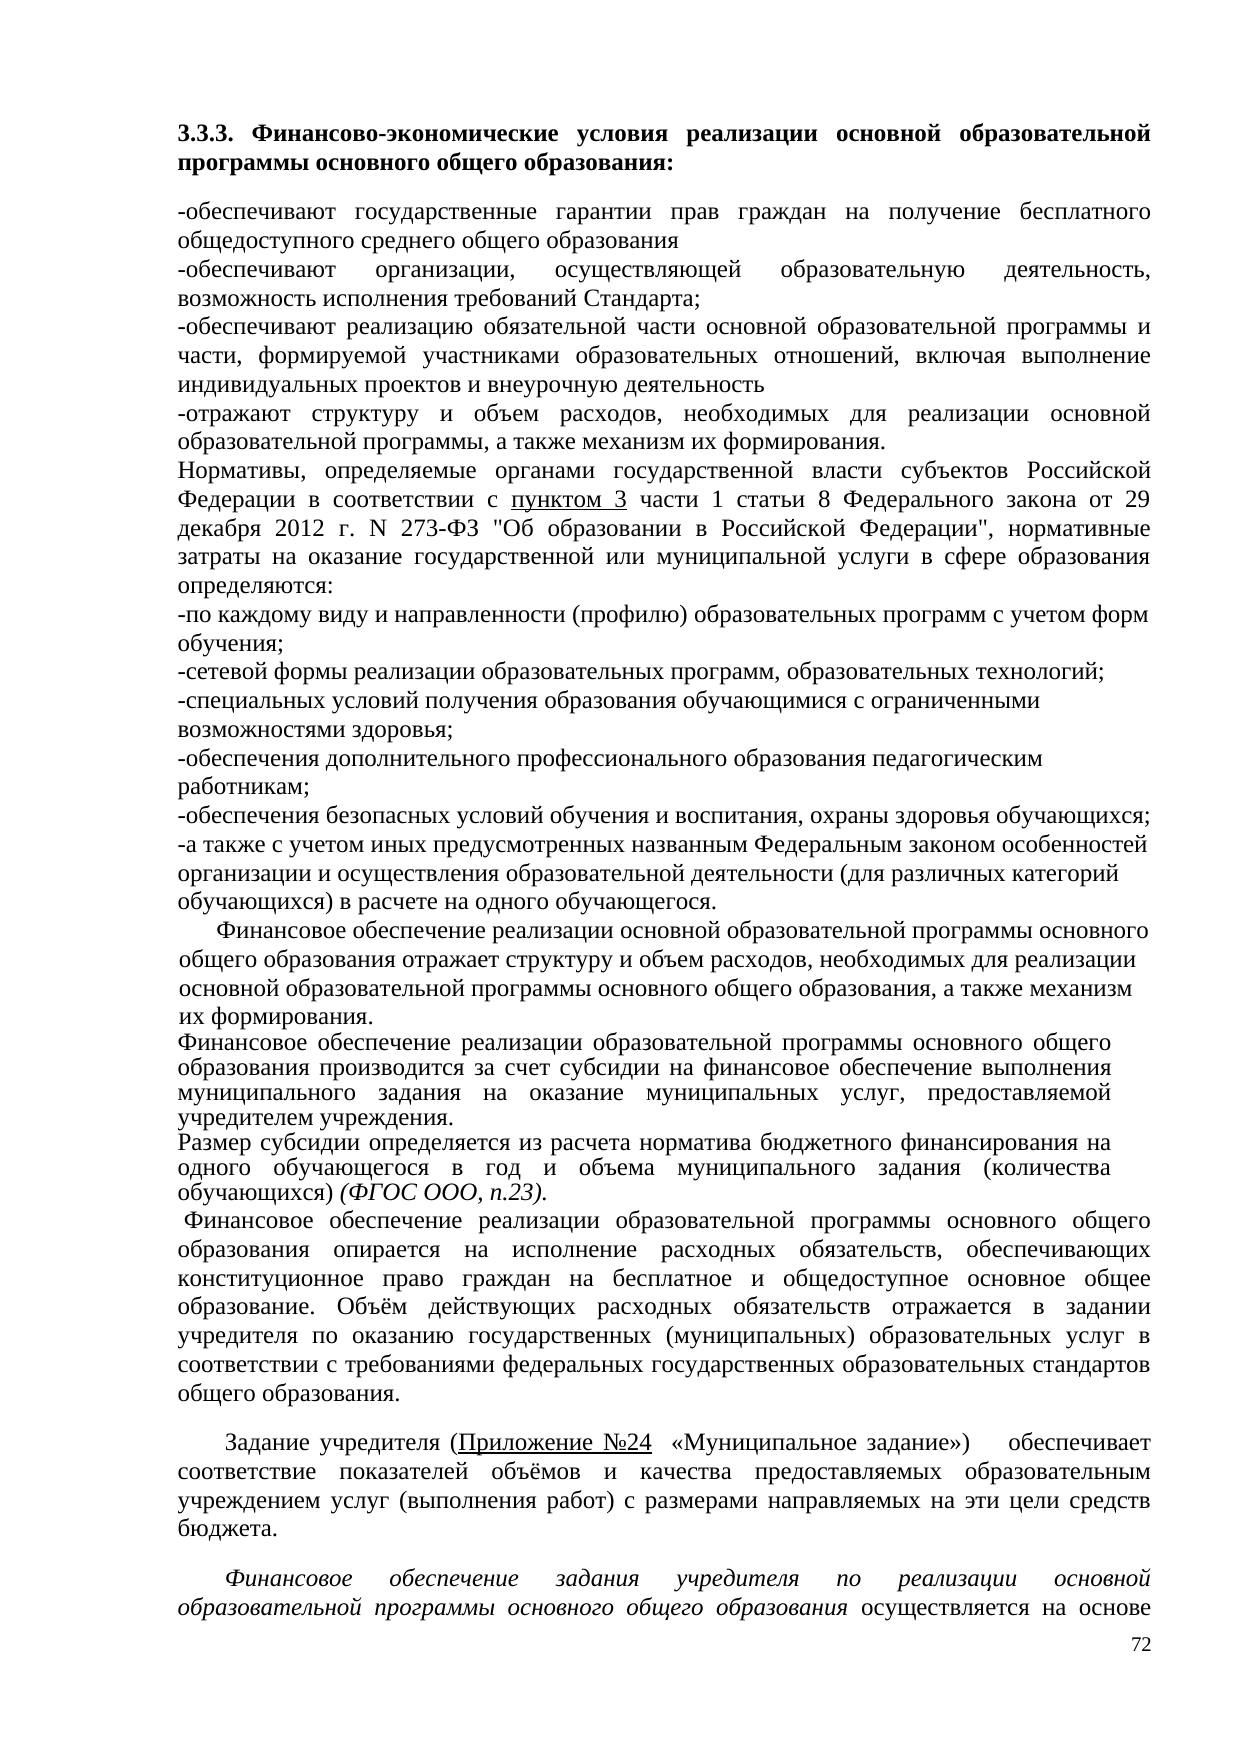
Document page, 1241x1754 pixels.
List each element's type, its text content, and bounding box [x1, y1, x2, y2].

text 3.3.3. Финансово-экономические условия реализации основной образовательной программы основного общего образования: [177, 118, 1152, 176]
text -обеспечения дополнительного профессионального образования педагогическим работникам; [177, 743, 1152, 800]
text -а также с учетом иных предусмотренных названным Федеральным законом особенностей организации и осуществления образовательной деятельности (для различных категорий обучающихся) в расчете на одного обучающегося. [177, 829, 1152, 915]
text -отражают структуру и объем расходов, необходимых для реализации основной образовательной программы, а также механизм их формирования. [177, 398, 1152, 455]
text Финансовое обеспечение реализации образовательной программы основного общего образования опирается на исполнение расходных обязательств, обеспечивающих конституционное право граждан на бесплатное и общедоступное основное общее образование. Объём действующих расходных обязательств отражается в задании учредителя по оказанию государственных (муниципальных) образовательных услуг в соответствии с требованиями федеральных государственных образовательных стандартов общего образования. [177, 1205, 1152, 1406]
text -обеспечивают государственные гарантии прав граждан на получение бесплатного общедоступного среднего общего образования [177, 196, 1152, 254]
text Размер субсидии определяется из расчета норматива бюджетного финансирования на одного обучающегося в год и объема муниципального задания (количества обучающихся) (ФГОС ООО, п.23). [177, 1130, 1112, 1205]
text Финансовое обеспечение реализации образовательной программы основного общего образования производится за счет субсидии на финансовое обеспечение выполнения муниципального задания на оказание муниципальных услуг, предоставляемой учредителем учреждения. [177, 1030, 1112, 1130]
text -обеспечения безопасных условий обучения и воспитания, охраны здоровья обучающихся; [177, 800, 1152, 829]
text -специальных условий получения образования обучающимися с ограниченными возможностями здоровья; [177, 685, 1152, 743]
text -по каждому виду и направленности (профилю) образовательных программ с учетом форм обучения; [177, 599, 1152, 656]
text Нормативы, определяемые органами государственной власти субъектов Российской Федерации в соответствии с пунктом 3 части 1 статьи 8 Федерального закона от 29 декабря 2012 г. N 273-ФЗ "Об образовании в Российской Федерации", нормативные затраты на оказание государственной или муниципальной услуги в сфере образования определяются: [177, 455, 1152, 599]
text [177, 1563, 1152, 1621]
text -обеспечивают реализацию обязательной части основной образовательной программы и части, формируемой участниками образовательных отношений, включая выполнение индивидуальных проектов и внеурочную деятельность [177, 311, 1152, 398]
text Финансовое обеспечение реализации основной образовательной программы основного общего образования отражает структуру и объем расходов, необходимых для реализации основной образовательной программы основного общего образования, а также механизм их формирования. [179, 915, 1152, 1030]
text Задание учредителя (Приложение №24 «Муниципальное задание») обеспечивает соответствие показателей объёмов и качества предоставляемых образовательным учреждением услуг (выполнения работ) с размерами направляемых на эти цели средств бюджета. [177, 1427, 1152, 1542]
text -обеспечивают организации, осуществляющей образовательную деятельность, возможность исполнения требований Стандарта; [177, 254, 1152, 311]
text -сетевой формы реализации образовательных программ, образовательных технологий; [177, 656, 1152, 685]
